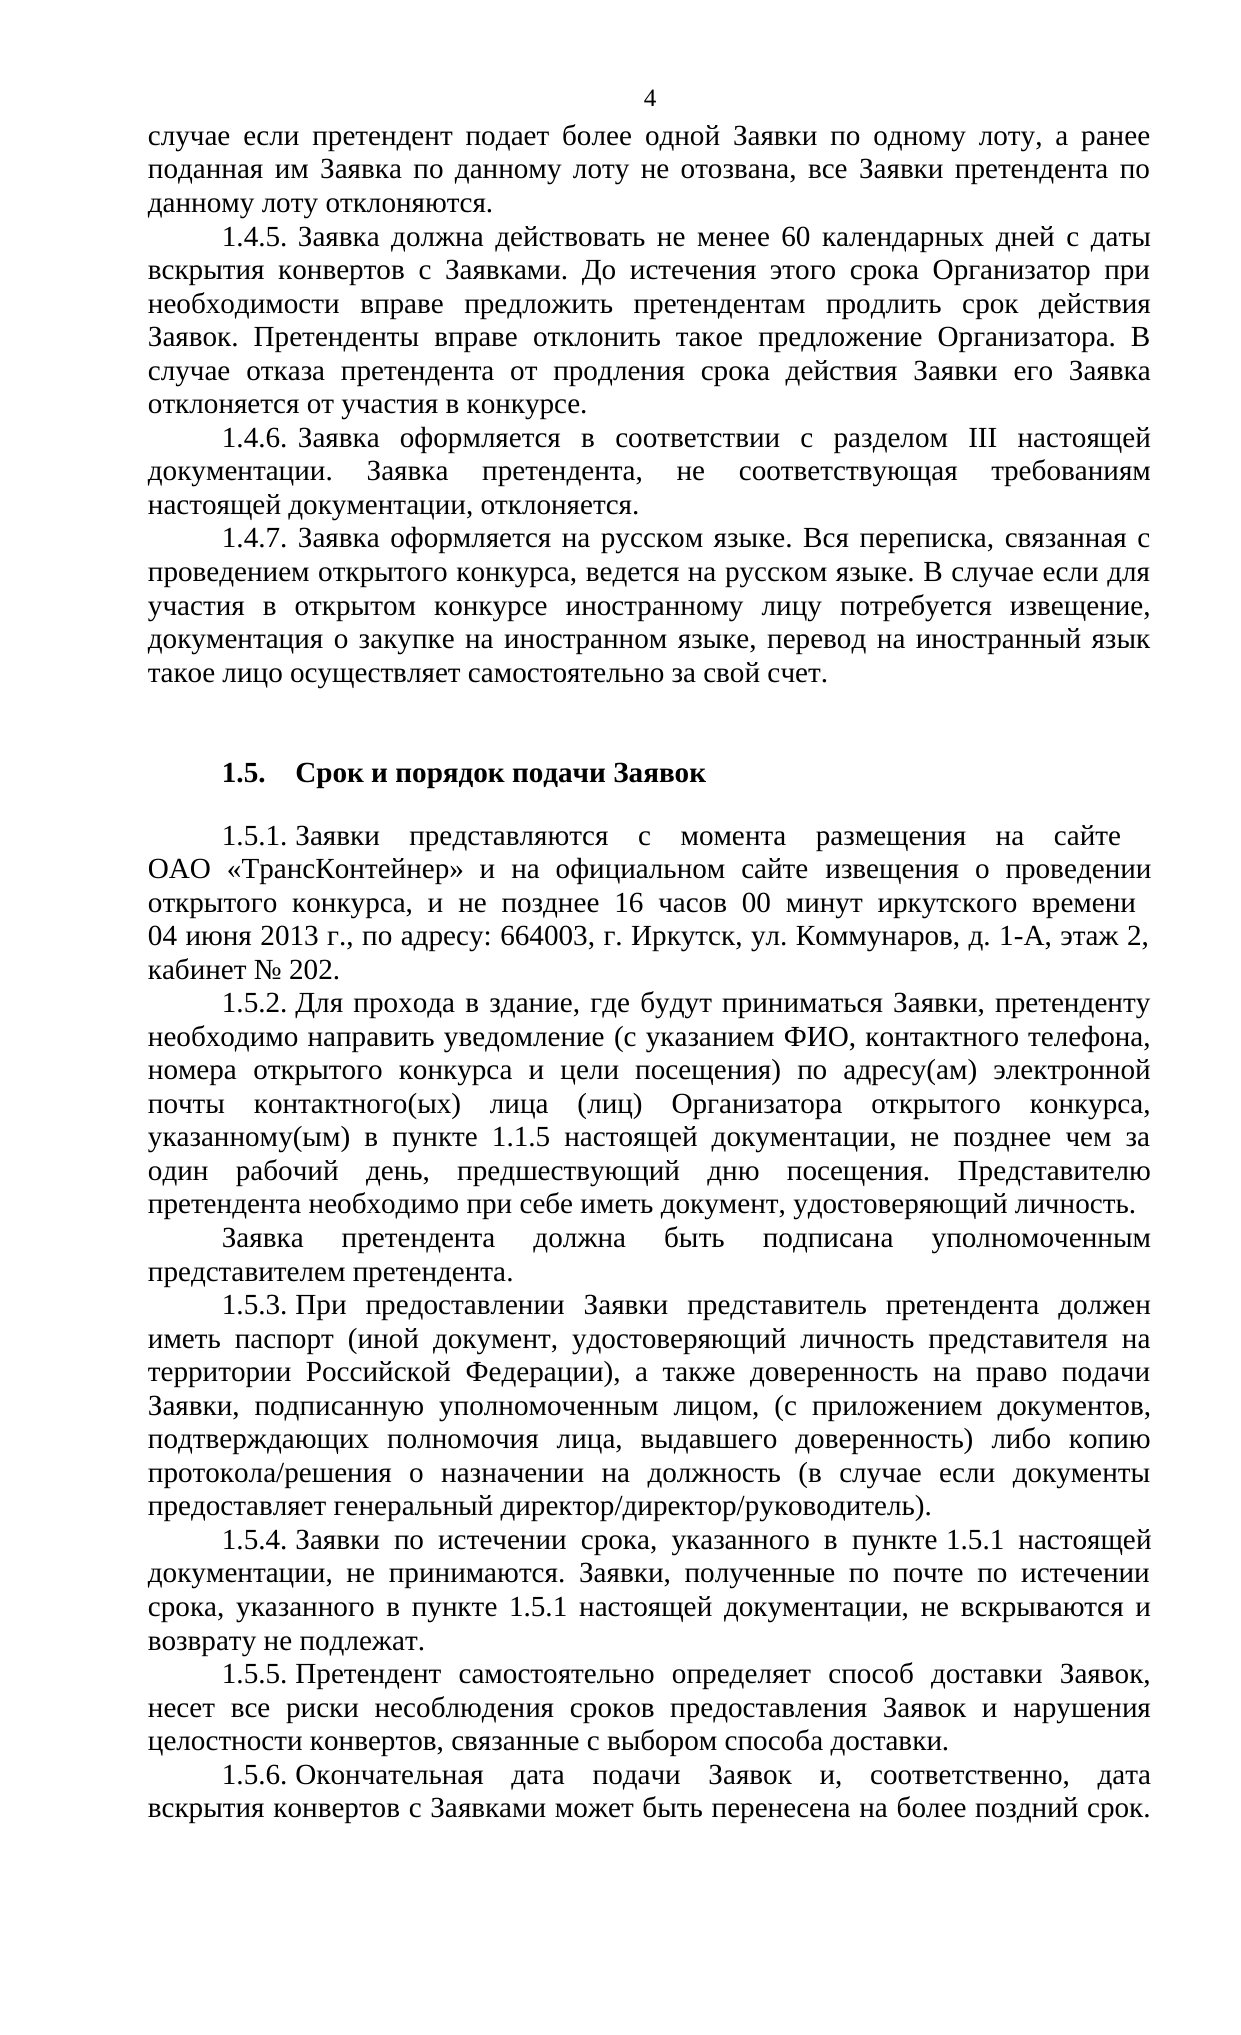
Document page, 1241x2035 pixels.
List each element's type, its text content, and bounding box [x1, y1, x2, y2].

subtitle Срок и порядок подачи Заявок [148, 755, 1152, 789]
text Заявка претендента должна быть подписана уполномоченным представителем претендента. [148, 1220, 1152, 1287]
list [148, 118, 1152, 219]
list Заявка оформляется на русском языке. Вся переписка, связанная с проведением открытого конкурса, ведется на русском языке. В случае если для участия в открытом конкурсе иностранному лицу потребуется извещение, документация о закупке на иностранном языке, перевод на иностранный язык такое лицо осуществляет самостоятельно за свой счет. [148, 521, 1152, 688]
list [148, 1757, 1152, 1824]
list Заявки представляются с момента размещения на сайте ОАО «ТрансКонтейнер» и на официальном сайте извещения о проведении открытого конкурса, и не позднее 16 часов 00 минут иркутского времени 04 июня ., по адресу: . Иркутск, ул. Коммунаров, д. 1-А, этаж 2, кабинет № 202. [148, 818, 1152, 985]
list Претендент самостоятельно определяет способ доставки Заявок, несет все риски несоблюдения сроков предоставления Заявок и нарушения целостности конвертов, связанные с выбором способа доставки. [148, 1656, 1152, 1757]
list Для прохода в здание, где будут приниматься Заявки, претенденту необходимо направить уведомление (с указанием ФИО, контактного телефона, номера открытого конкурса и цели посещения) по адресу(ам) электронной почты контактного(ых) лица (лиц) Организатора открытого конкурса, указанному(ым) в пункте 1.1.5 настоящей документации, не позднее чем за один рабочий день, предшествующий дню посещения. Представителю претендента необходимо при себе иметь документ, удостоверяющий личность. [148, 985, 1152, 1220]
list Заявка оформляется в соответствии с разделом III настоящей документации. Заявка претендента, не соответствующая требованиям настоящей документации, отклоняется. [148, 420, 1152, 521]
list Заявка должна действовать не менее 60 календарных дней с даты вскрытия конвертов с Заявками. До истечения этого срока Организатор при необходимости вправе предложить претендентам продлить срок действия Заявок. Претенденты вправе отклонить такое предложение Организатора. В случае отказа претендента от продления срока действия Заявки его Заявка отклоняется от участия в конкурсе. [148, 219, 1152, 420]
list Заявки по истечении срока, указанного в пункте 1.5.1 настоящей документации, не принимаются. Заявки, полученные по почте по истечении срока, указанного в пункте 1.5.1 настоящей документации, не вскрываются и возврату не подлежат. [148, 1522, 1152, 1656]
list При предоставлении Заявки представитель претендента должен иметь паспорт (иной документ, удостоверяющий личность представителя на территории Российской Федерации), а также доверенность на право подачи Заявки, подписанную уполномоченным лицом, (с приложением документов, подтверждающих полномочия лица, выдавшего доверенность) либо копию протокола/решения о назначении на должность (в случае если документы предоставляет генеральный директор/директор/руководитель). [148, 1287, 1152, 1522]
